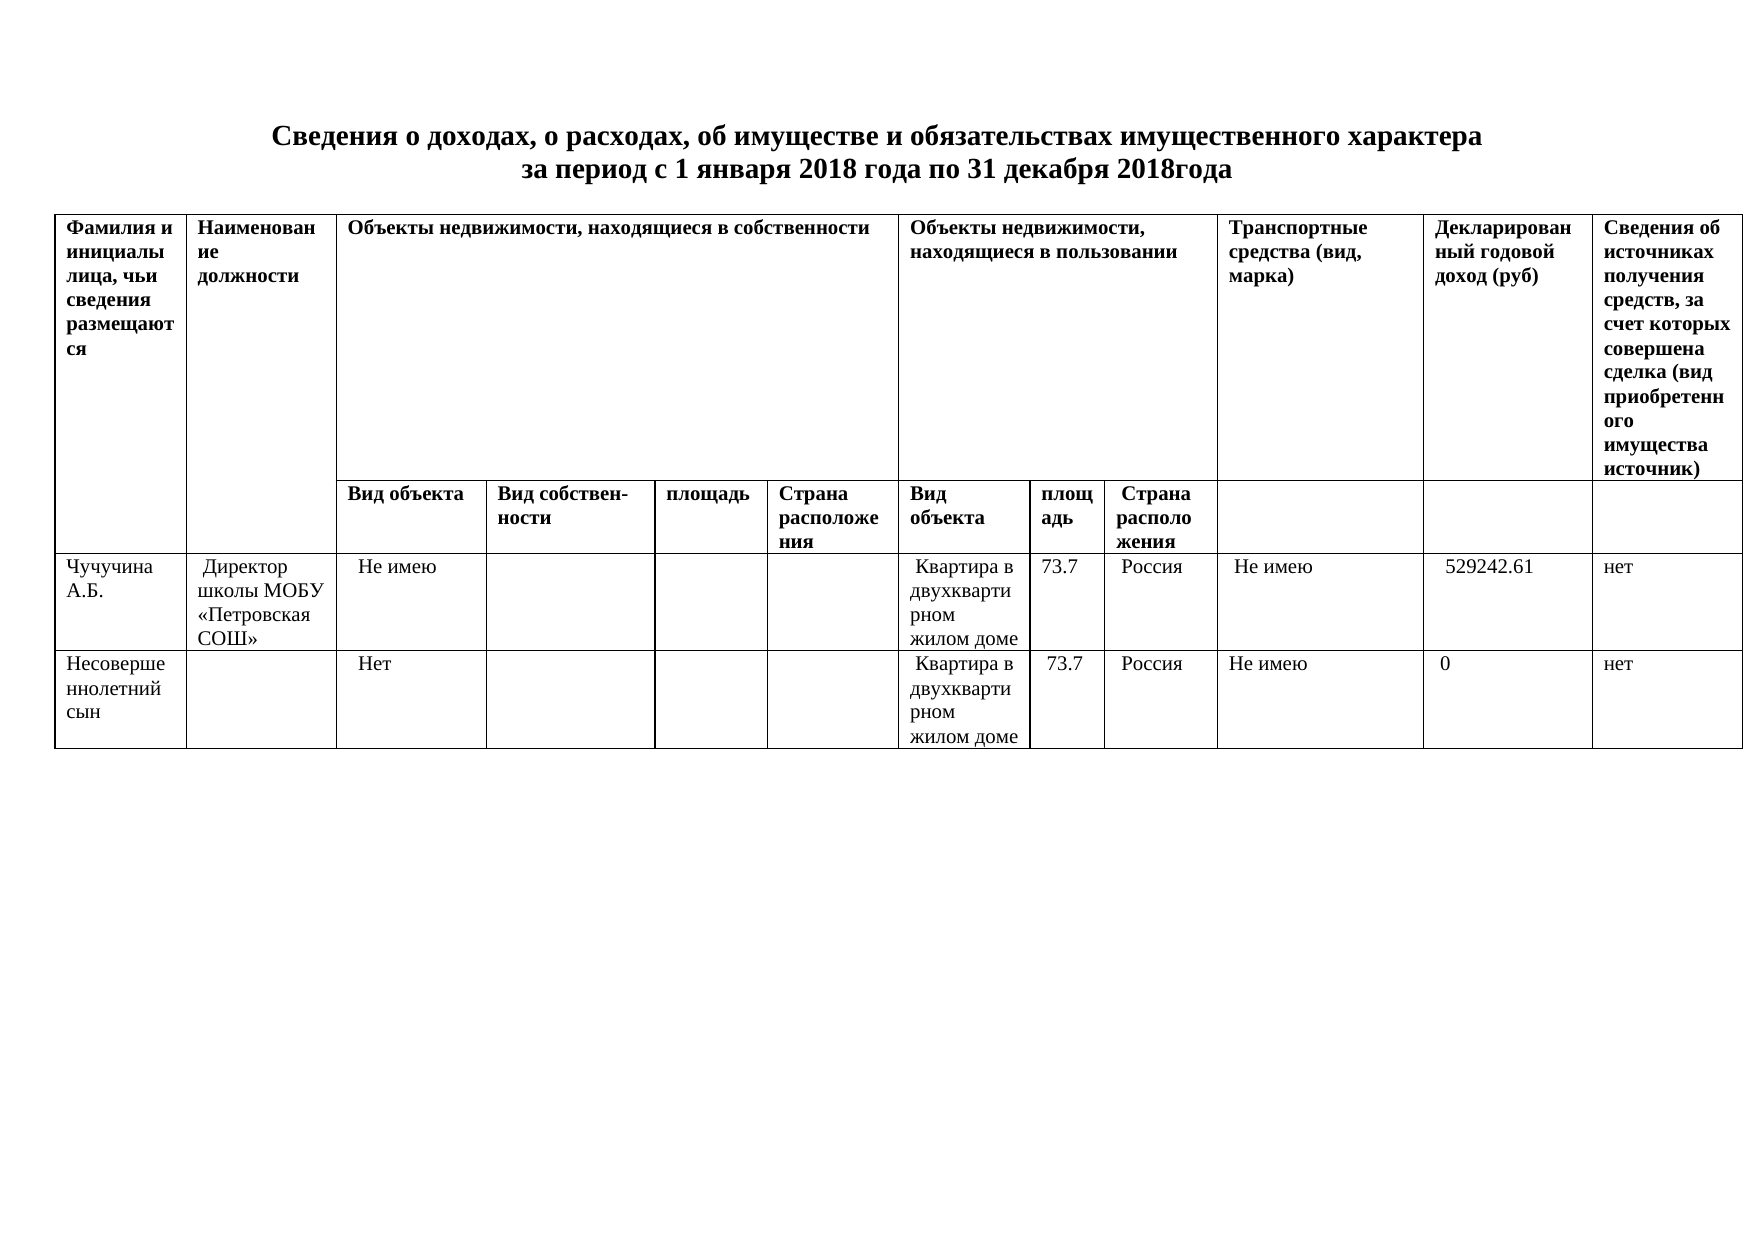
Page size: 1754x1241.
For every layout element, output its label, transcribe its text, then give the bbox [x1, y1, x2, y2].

table_cell нет [1593, 554, 1742, 650]
table_cell Директор школы МОБУ «Петровская СОШ» [187, 554, 336, 650]
table_header Декларированный годовой доход (руб) [1424, 215, 1592, 480]
table_header Фамилия и инициалы лица, чьи сведения размещаются [56, 215, 186, 553]
table_cell Квартира в двухквартирном жилом доме [899, 651, 1029, 748]
table_header Объекты недвижимости, находящиеся в пользовании [899, 215, 1217, 480]
table_cell 529242.61 [1424, 554, 1592, 650]
table_cell Россия [1105, 554, 1217, 650]
table_cell Несовершеннолетний сын [56, 651, 186, 748]
table_cell [656, 554, 767, 650]
table_cell [656, 651, 767, 748]
table_header Наименование должности [187, 215, 336, 553]
table_cell Квартира в двухквартирном жилом доме [899, 554, 1029, 650]
table_cell 73.7 [1031, 651, 1104, 748]
table_cell [768, 554, 898, 650]
table_cell [768, 651, 898, 748]
table_cell Не имею [1218, 554, 1423, 650]
subtitle Сведения о доходах, о расходах, об имуществе и обязательствах имущественного характера за период с 1 января 2018 года по 31 декабря 2018года [118, 118, 1636, 185]
table_cell площадь [1031, 481, 1104, 553]
table_header Объекты недвижимости, находящиеся в собственности [337, 215, 898, 480]
table_cell [487, 651, 654, 748]
table_cell Чучучина А.Б. [56, 554, 186, 650]
table_cell площадь [656, 481, 767, 553]
table_cell [1218, 481, 1423, 553]
table_cell Нет [337, 651, 486, 748]
table_cell 73.7 [1031, 554, 1104, 650]
table_cell Вид собствен-ности [487, 481, 654, 553]
table_cell [187, 651, 336, 748]
table_cell [1593, 481, 1742, 553]
table_cell 0 [1424, 651, 1592, 748]
table_cell Страна расположения [768, 481, 898, 553]
table_header Транспортные средства (вид, марка) [1218, 215, 1423, 480]
table_header Сведения об источниках получения средств, за счет которых совершена сделка (вид приобретенного имущества источник) [1593, 215, 1742, 480]
table_cell [1424, 481, 1592, 553]
table_cell Россия [1105, 651, 1217, 748]
table_cell Страна расположения [1105, 481, 1217, 553]
table_cell Не имею [337, 554, 486, 650]
table_cell нет [1593, 651, 1742, 748]
table_cell Вид объекта [899, 481, 1029, 553]
table_cell Не имею [1218, 651, 1423, 748]
table_cell Вид объекта [337, 481, 486, 553]
table_cell [487, 554, 654, 650]
